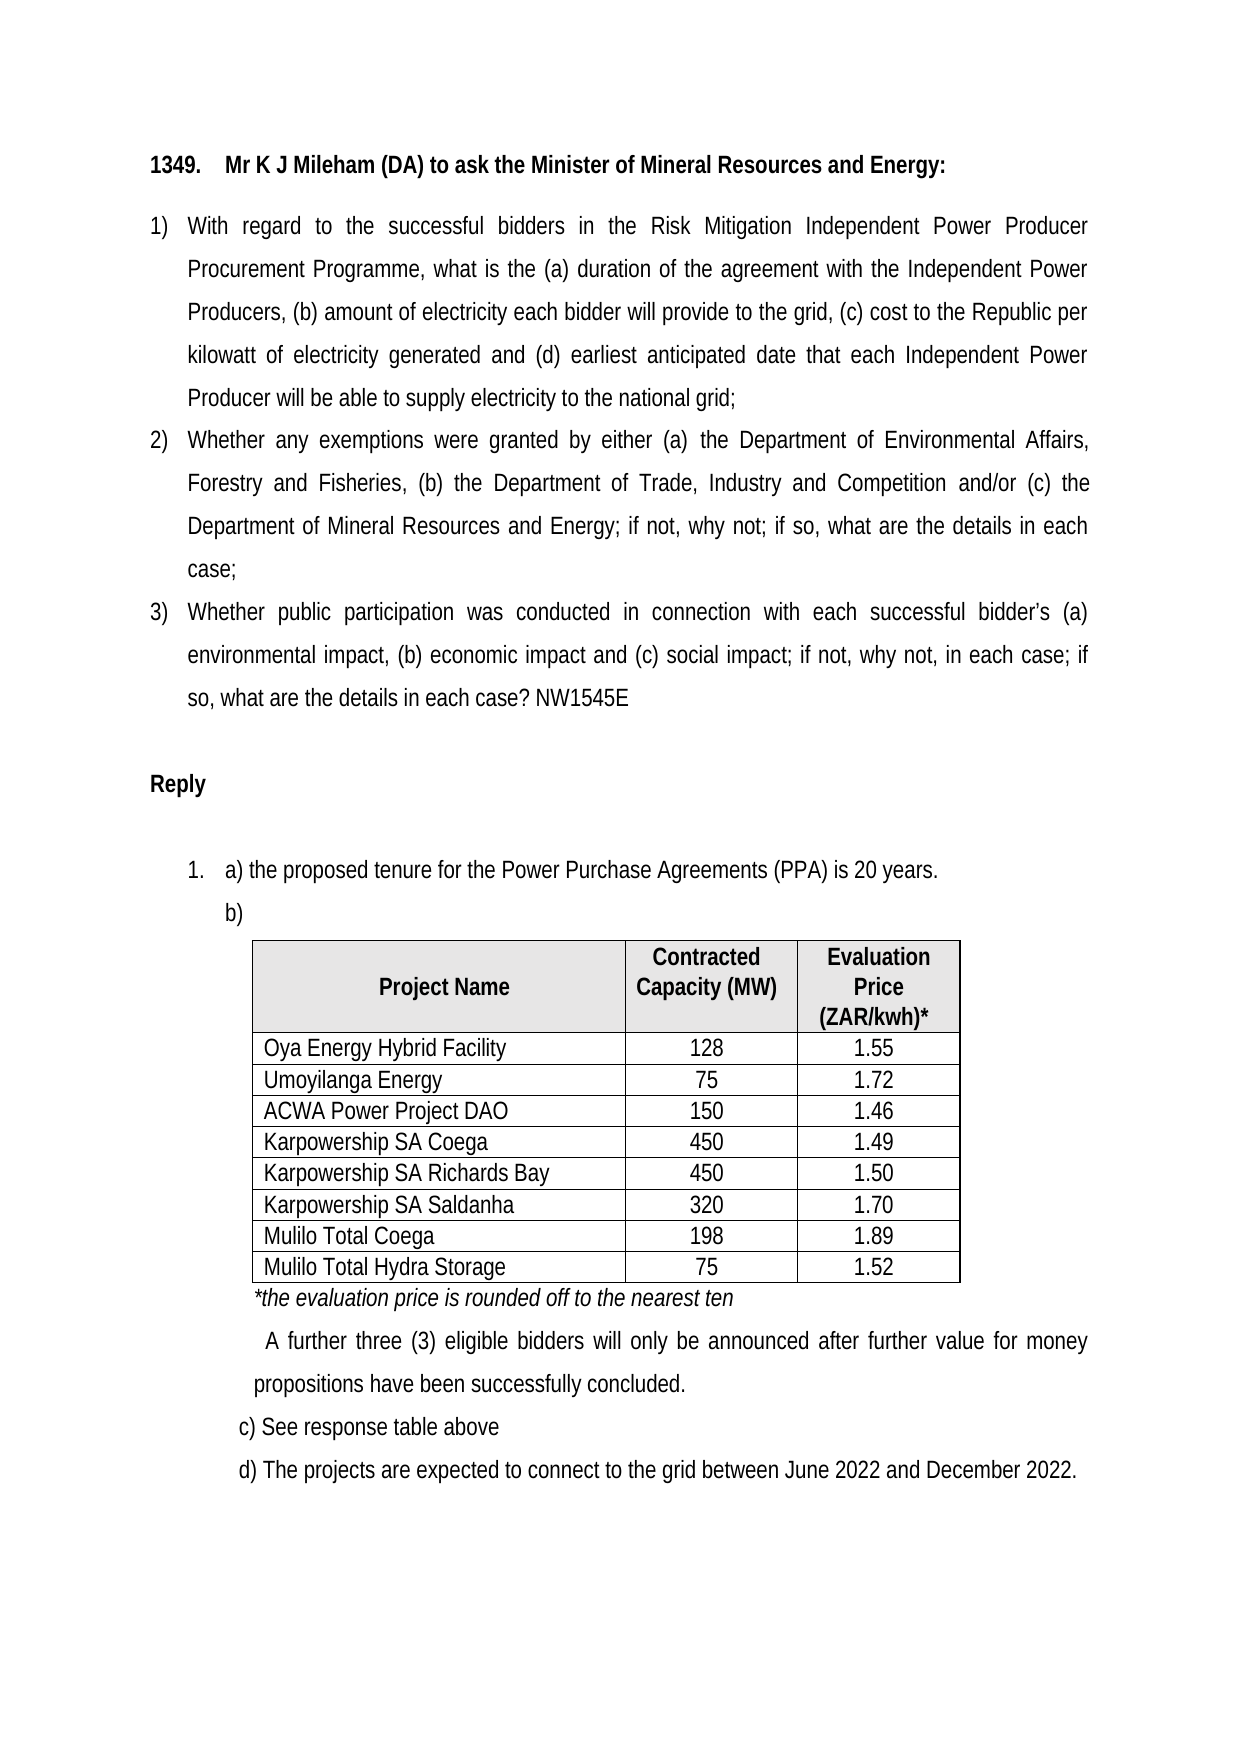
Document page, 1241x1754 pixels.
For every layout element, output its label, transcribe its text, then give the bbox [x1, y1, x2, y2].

table_cell 320 [626, 1190, 797, 1220]
text d) The projects are expected to connect to the grid between June 2022 and December 2022. [239, 1455, 1090, 1484]
table_cell 198 [626, 1221, 797, 1251]
table_cell Oya Energy Hybrid Facility [253, 1033, 625, 1063]
table_cell 75 [626, 1065, 797, 1095]
table_cell Karpowership SA Coega [253, 1127, 625, 1157]
text b) [225, 897, 1090, 926]
table_cell 450 [626, 1127, 797, 1157]
table_header Contracted Capacity (MW) [626, 941, 797, 1032]
list a) the proposed tenure for the Power Purchase Agreements (PPA) is 20 years. [187, 854, 1090, 883]
text A further three (3) eligible bidders will only be announced after further value for money propositions have been successfully concluded. [239, 1326, 1090, 1398]
text *the evaluation price is rounded off to the nearest ten [150, 1283, 1090, 1312]
table_cell ACWA Power Project DAO [253, 1096, 625, 1126]
table_cell 450 [626, 1158, 797, 1188]
list Whether any exemptions were granted by either (a) the Department of Environmental Affairs, Forestry and Fisheries, (b) the Department of Trade, Industry and Competition and/or (c) the Department of Mineral Resources and Energy; if not, why not; if so, what are the details in each case; [150, 425, 1090, 583]
list With regard to the successful bidders in the Risk Mitigation Independent Power Producer Procurement Programme, what is the (a) duration of the agreement with the Independent Power Producers, (b) amount of electricity each bidder will provide to the grid, (c) cost to the Republic per kilowatt of electricity generated and (d) earliest anticipated date that each Independent Power Producer will be able to supply electricity to the national grid; [150, 211, 1090, 411]
text c) See response table above [239, 1412, 1090, 1441]
table_cell 1.55 [798, 1033, 959, 1063]
table_cell 1.52 [798, 1252, 959, 1282]
table_cell 1.89 [798, 1221, 959, 1251]
table_cell 75 [626, 1252, 797, 1282]
table_header Project Name [253, 941, 625, 1032]
table_header Evaluation Price (ZAR/kwh)* [798, 941, 959, 1032]
table_cell 1.46 [798, 1096, 959, 1126]
table_cell Mulilo Total Hydra Storage [253, 1252, 625, 1282]
table_cell Karpowership SA Saldanha [253, 1190, 625, 1220]
table_cell Umoyilanga Energy [253, 1065, 625, 1095]
table_cell Karpowership SA Richards Bay [253, 1158, 625, 1188]
list Whether public participation was conducted in connection with each successful bidder’s (a) environmental impact, (b) economic impact and (c) social impact; if not, why not, in each case; if so, what are the details in each case? NW1545E [150, 597, 1090, 712]
table_cell Mulilo Total Coega [253, 1221, 625, 1251]
table_cell 1.49 [798, 1127, 959, 1157]
text Reply [150, 769, 1090, 797]
table_cell 1.72 [798, 1065, 959, 1095]
text 1349. Mr K J Mileham (DA) to ask the Minister of Mineral Resources and Energy: [150, 150, 1090, 179]
table_cell 150 [626, 1096, 797, 1126]
table_cell 128 [626, 1033, 797, 1063]
table_cell 1.50 [798, 1158, 959, 1188]
table_cell 1.70 [798, 1190, 959, 1220]
